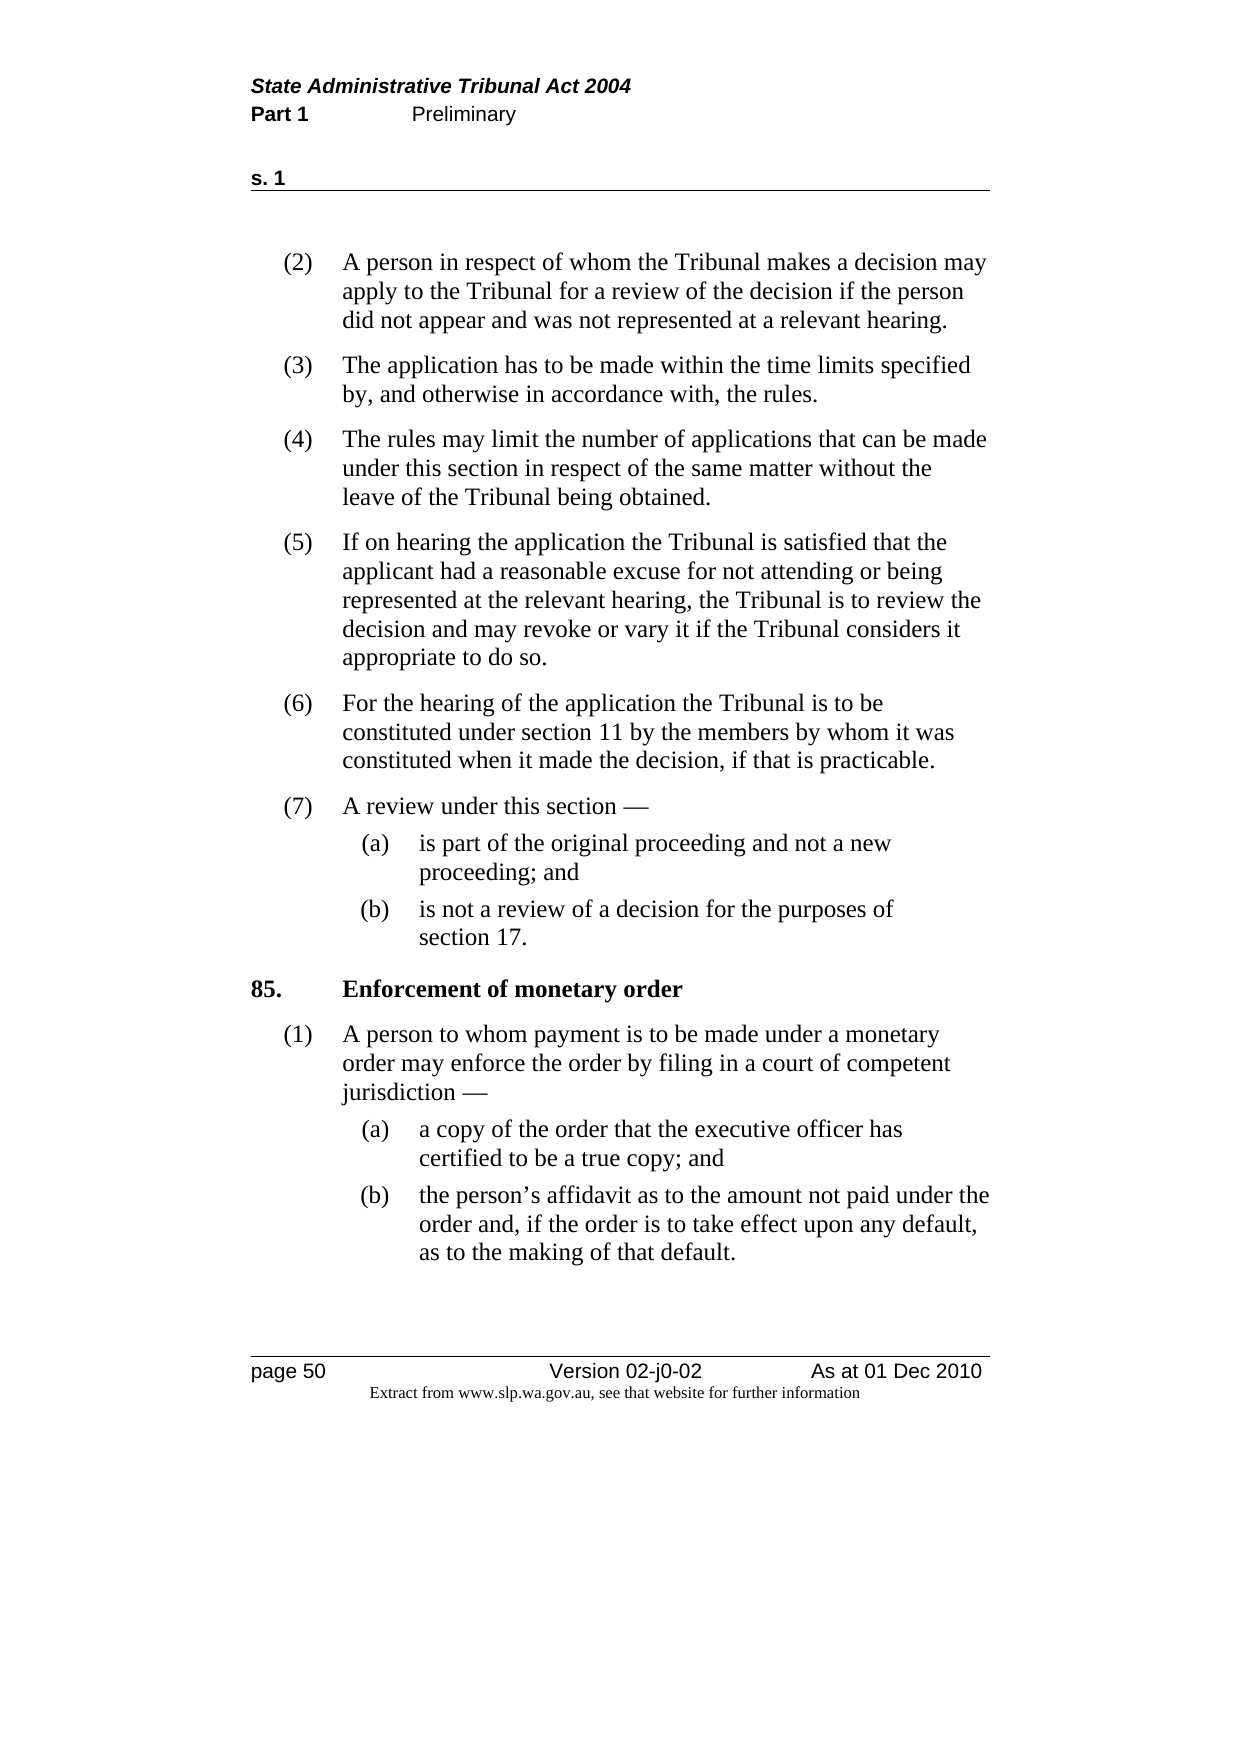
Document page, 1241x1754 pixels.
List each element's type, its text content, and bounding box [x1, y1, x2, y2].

text (b) is not a review of a decision for the purposes of section 17. [251, 894, 990, 951]
text (6) For the hearing of the application the Tribunal is to be constituted under section 11 by the members by whom it was constituted when it made the decision, if that is practicable. [251, 688, 990, 774]
text (b) the person’s affidavit as to the amount not paid under the order and, if the order is to take effect upon any default, as to the making of that default. [251, 1180, 990, 1266]
subtitle 85. Enforcement of monetary order [251, 974, 990, 1003]
text (a) a copy of the order that the executive officer has certified to be a true copy; and [251, 1114, 990, 1172]
text (5) If on hearing the application the Tribunal is satisfied that the applicant had a reasonable excuse for not attending or being represented at the relevant hearing, the Tribunal is to review the decision and may revoke or vary it if the Tribunal considers it appropriate to do so. [251, 527, 990, 671]
text (a) is part of the original proceeding and not a new proceeding; and [251, 828, 990, 885]
text (7) A review under this section — [251, 791, 990, 819]
text (4) The rules may limit the number of applications that can be made under this section in respect of the same matter without the leave of the Tribunal being obtained. [251, 424, 990, 511]
text (2) A person in respect of whom the Tribunal makes a decision may apply to the Tribunal for a review of the decision if the person did not appear and was not represented at a relevant hearing. [251, 247, 990, 334]
text (3) The application has to be made within the time limits specified by, and otherwise in accordance with, the rules. [251, 350, 990, 408]
text (1) A person to whom payment is to be made under a monetary order may enforce the order by filing in a court of competent jurisdiction — [251, 1019, 990, 1106]
